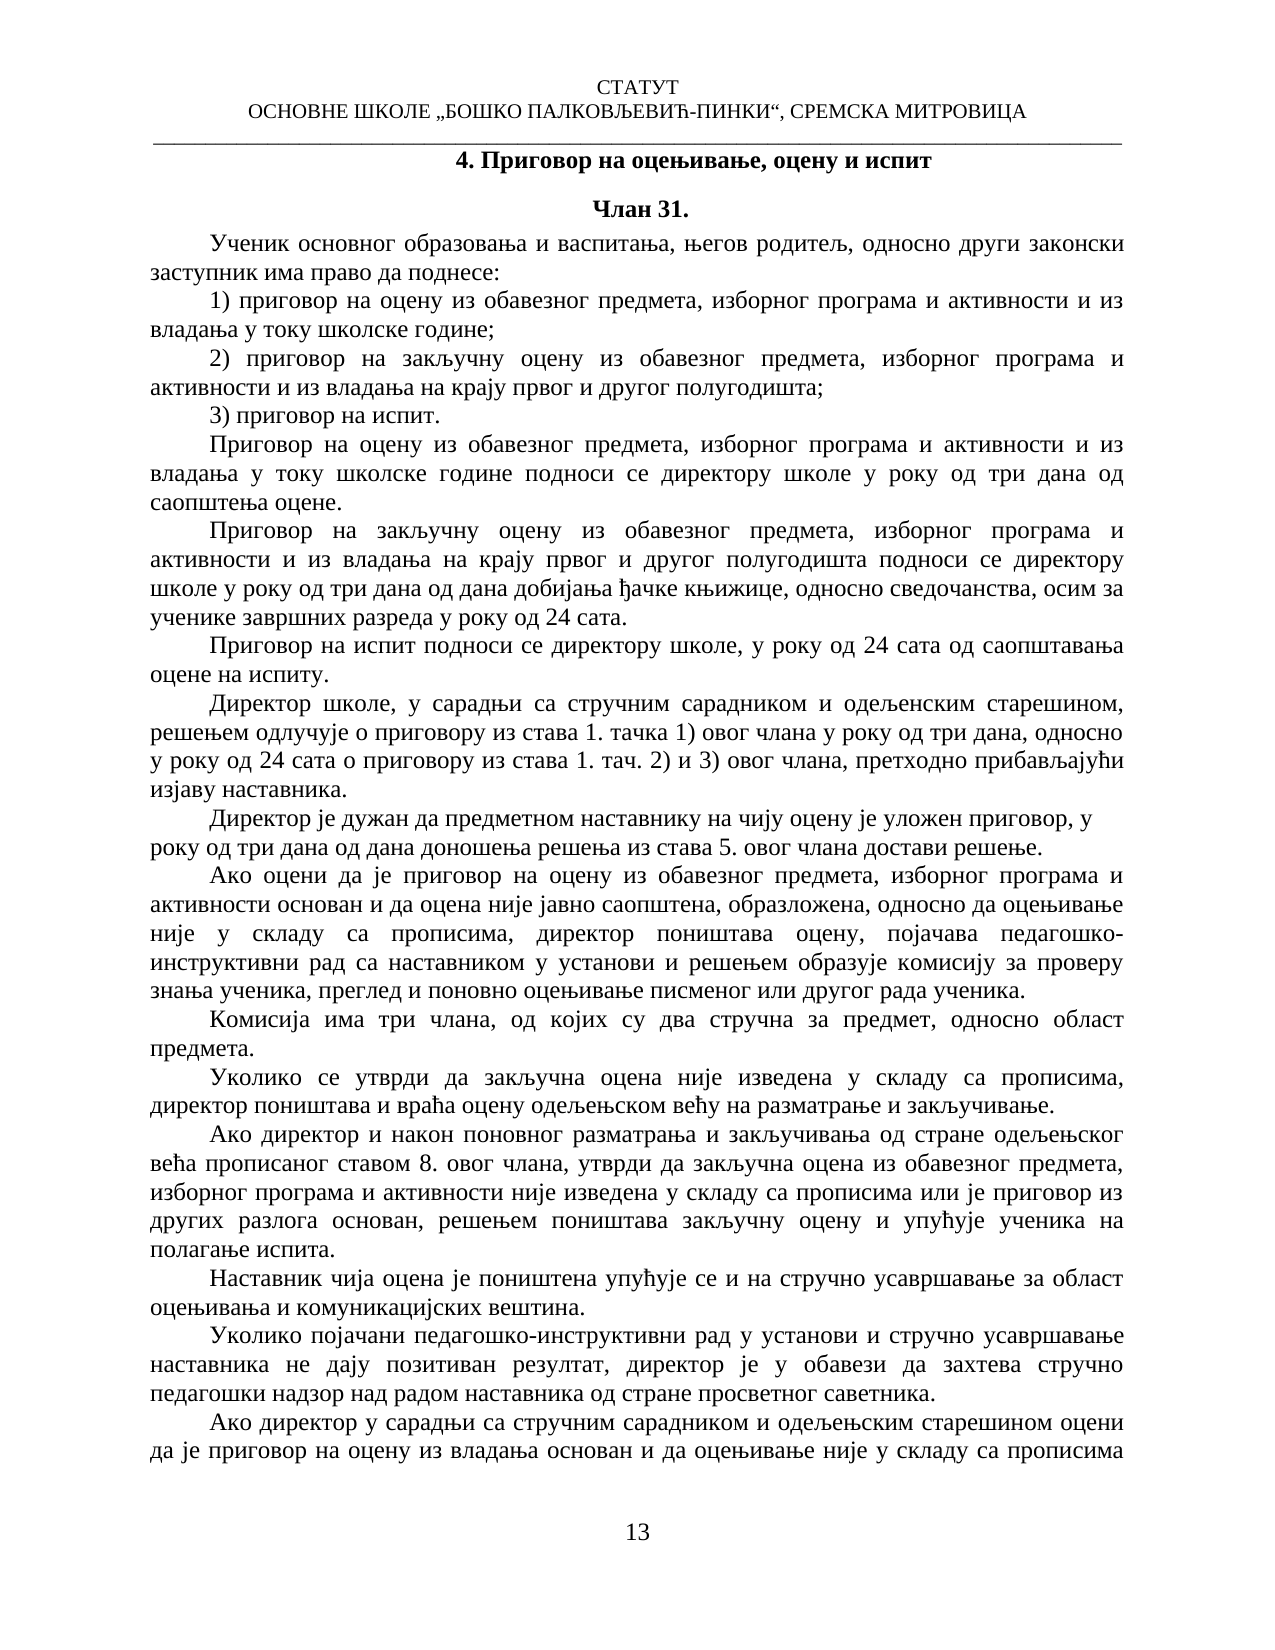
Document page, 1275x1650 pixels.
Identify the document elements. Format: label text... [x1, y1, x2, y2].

text 3) приговор на испит. [150, 400, 1125, 429]
text Приговор на оцену из обавезног предмета, изборног програма и активности и из владања у току школске године подноси се директору школе у року од три дана од саопштења оцене. [150, 429, 1125, 515]
text 2) приговор на закључну оцену из обавезног предмета, изборног програма и активности и из владања на крају првог и другог полугодишта; [150, 343, 1125, 400]
text Члан 31. [150, 198, 1125, 222]
text Ако директор и након поновног разматрања и закључивања од стране одељењског већа прописаног ставом 8. овог члана, утврди да закључна оцена из обавезног предмета, изборног програма и активности није изведена у складу са прописима или је приговор из других разлога основан, решењем поништава закључну оцену и упућује ученика на полагање испита. [150, 1119, 1125, 1263]
text Уколико појачани педагошко-инструктивни рад у установи и стручно усавршавање наставника не дају позитиван резултат, директор је у обавези да захтева стручно педагошки надзор над радом наставника од стране просветног саветника. [150, 1320, 1125, 1407]
text Наставник чија оцена је поништена упућује се и на стручно усавршавање за област оцењивања и комуникацијских вештина. [150, 1263, 1125, 1320]
text Уколико се утврди да закључна оцена није изведена у складу са прописима, директор поништава и враћа оцену одељењском већу на разматрање и закључивање. [150, 1062, 1125, 1119]
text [150, 1407, 1125, 1464]
text Приговор на испит подноси се директору школе, у року од 24 сата од саопштавања оцене на испиту. [150, 630, 1125, 688]
text Комисија има три члана, од којих су два стручна за предмет, односно област предмета. [150, 1004, 1125, 1062]
text 1) приговор на оцену из обавезног предмета, изборног програма и активности и из владања у току школске године; [150, 285, 1125, 343]
text Директор је дужан да предметном наставнику на чију оцену је уложен приговор, у року од три дана од дана доношења решења из става 5. овог члана достави решење. [150, 803, 1125, 860]
text 4. Приговор на оцењивање, оцену и испит [262, 150, 1125, 173]
text Директор школе, у сарадњи са стручним сарадником и одељенским старешином, решењем одлучује о приговору из става 1. тачка 1) овог члана у року од три дана, односно у року од 24 сата о приговору из става 1. тач. 2) и 3) овог члана, претходно прибављајући изјаву наставника. [150, 688, 1125, 803]
text Ученик основног образовања и васпитања, његов родитељ, односно други законски заступник има право да поднесе: [150, 228, 1125, 285]
text Приговор на закључну оцену из обавезног предмета, изборног програма и активности и из владања на крају првог и другог полугодишта подноси се директору школе у року од три дана од дана добијања ђачке књижице, односно сведочанства, осим за ученике завршних разреда у року од 24 сата. [150, 515, 1125, 630]
text Ако оцени да је приговор на оцену из обавезног предмета, изборног програма и активности основан и да оцена није јавно саопштена, образложена, односно да оцењивање није у складу са прописима, директор поништава оцену, појачава педагошко-инструктивни рад са наставником у установи и решењем образује комисију за проверу знања ученика, преглед и поновно оцењивање писменог или другог рада ученика. [150, 860, 1125, 1004]
